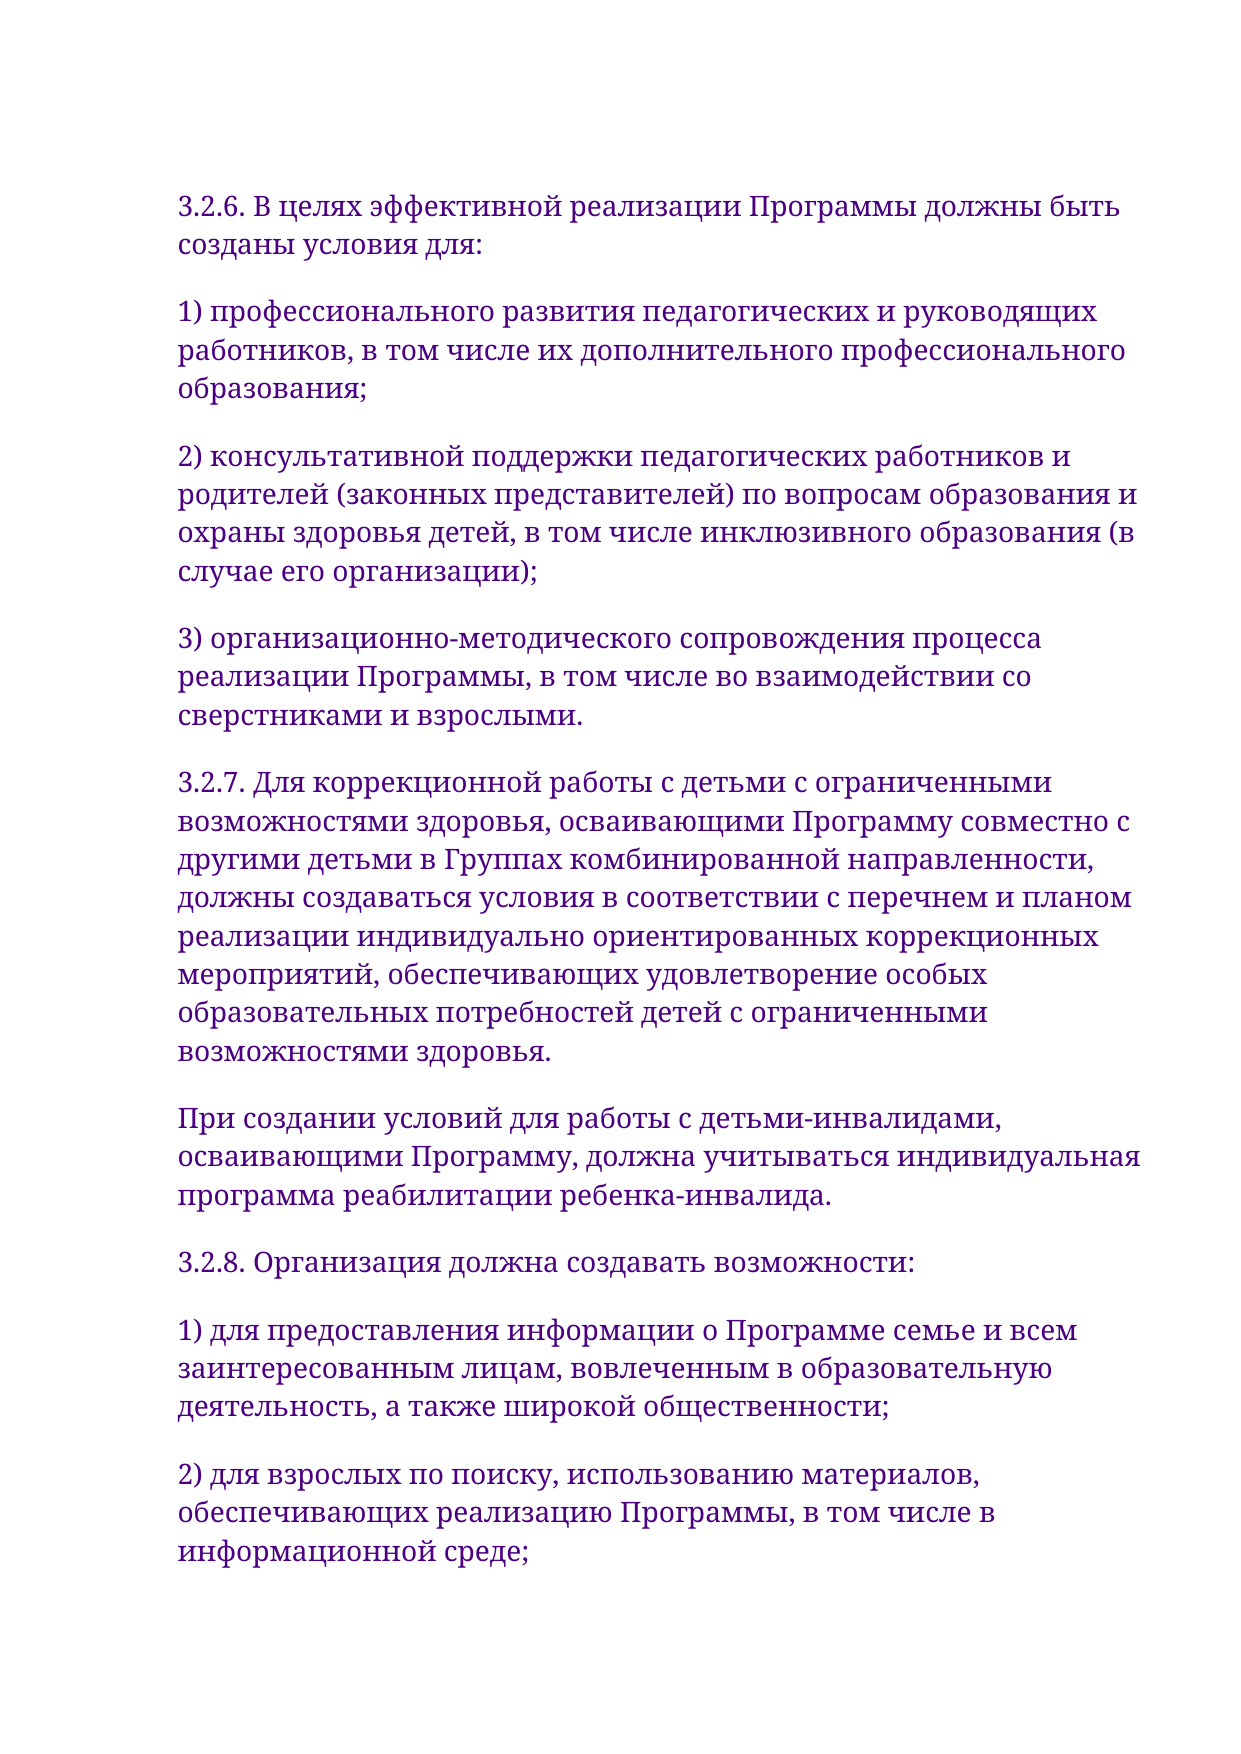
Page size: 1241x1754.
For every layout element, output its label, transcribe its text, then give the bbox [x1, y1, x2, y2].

text 1) профессионального развития педагогических и руководящих работников, в том числе их дополнительного профессионального образования; [177, 292, 1152, 407]
text 3.2.8. Организация должна создавать возможности: [177, 1242, 1152, 1281]
text 3.2.7. Для коррекционной работы с детьми с ограниченными возможностями здоровья, осваивающими Программу совместно с другими детьми в Группах комбинированной направленности, должны создаваться условия в соответствии с перечнем и планом реализации индивидуально ориентированных коррекционных мероприятий, обеспечивающих удовлетворение особых образовательных потребностей детей с ограниченными возможностями здоровья. [177, 762, 1152, 1069]
text 2) для взрослых по поиску, использованию материалов, обеспечивающих реализацию Программы, в том числе в информационной среде; [177, 1454, 1152, 1569]
text 1) для предоставления информации о Программе семье и всем заинтересованным лицам, вовлеченным в образовательную деятельность, а также широкой общественности; [177, 1310, 1152, 1425]
text 3.2.6. В целях эффективной реализации Программы должны быть созданы условия для: [177, 186, 1152, 262]
text 2) консультативной поддержки педагогических работников и родителей (законных представителей) по вопросам образования и охраны здоровья детей, в том числе инклюзивного образования (в случае его организации); [177, 436, 1152, 589]
text При создании условий для работы с детьми-инвалидами, осваивающими Программу, должна учитываться индивидуальная программа реабилитации ребенка-инвалида. [177, 1098, 1152, 1213]
text 3) организационно-методического сопровождения процесса реализации Программы, в том числе во взаимодействии со сверстниками и взрослыми. [177, 618, 1152, 733]
